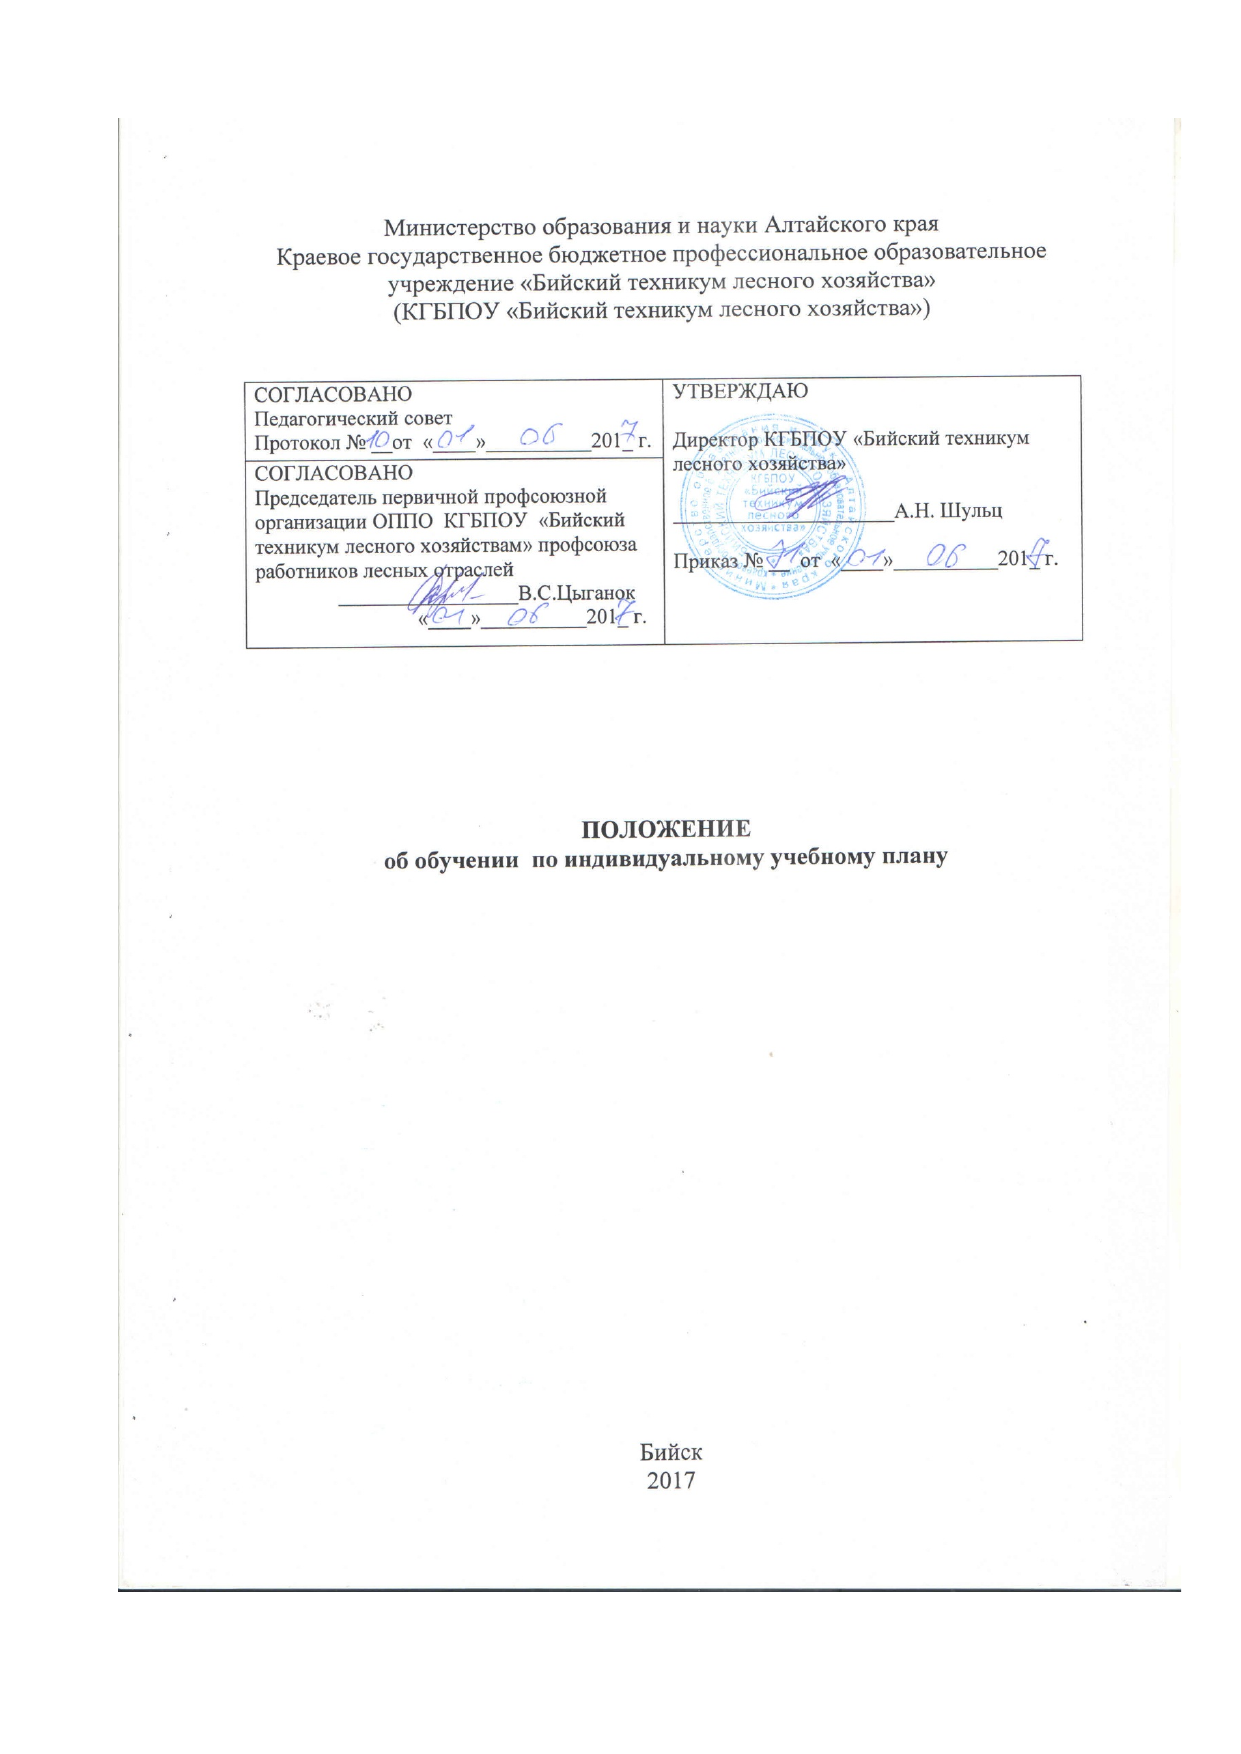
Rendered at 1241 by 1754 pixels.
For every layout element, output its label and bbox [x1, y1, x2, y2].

picture [118, 118, 1182, 1592]
